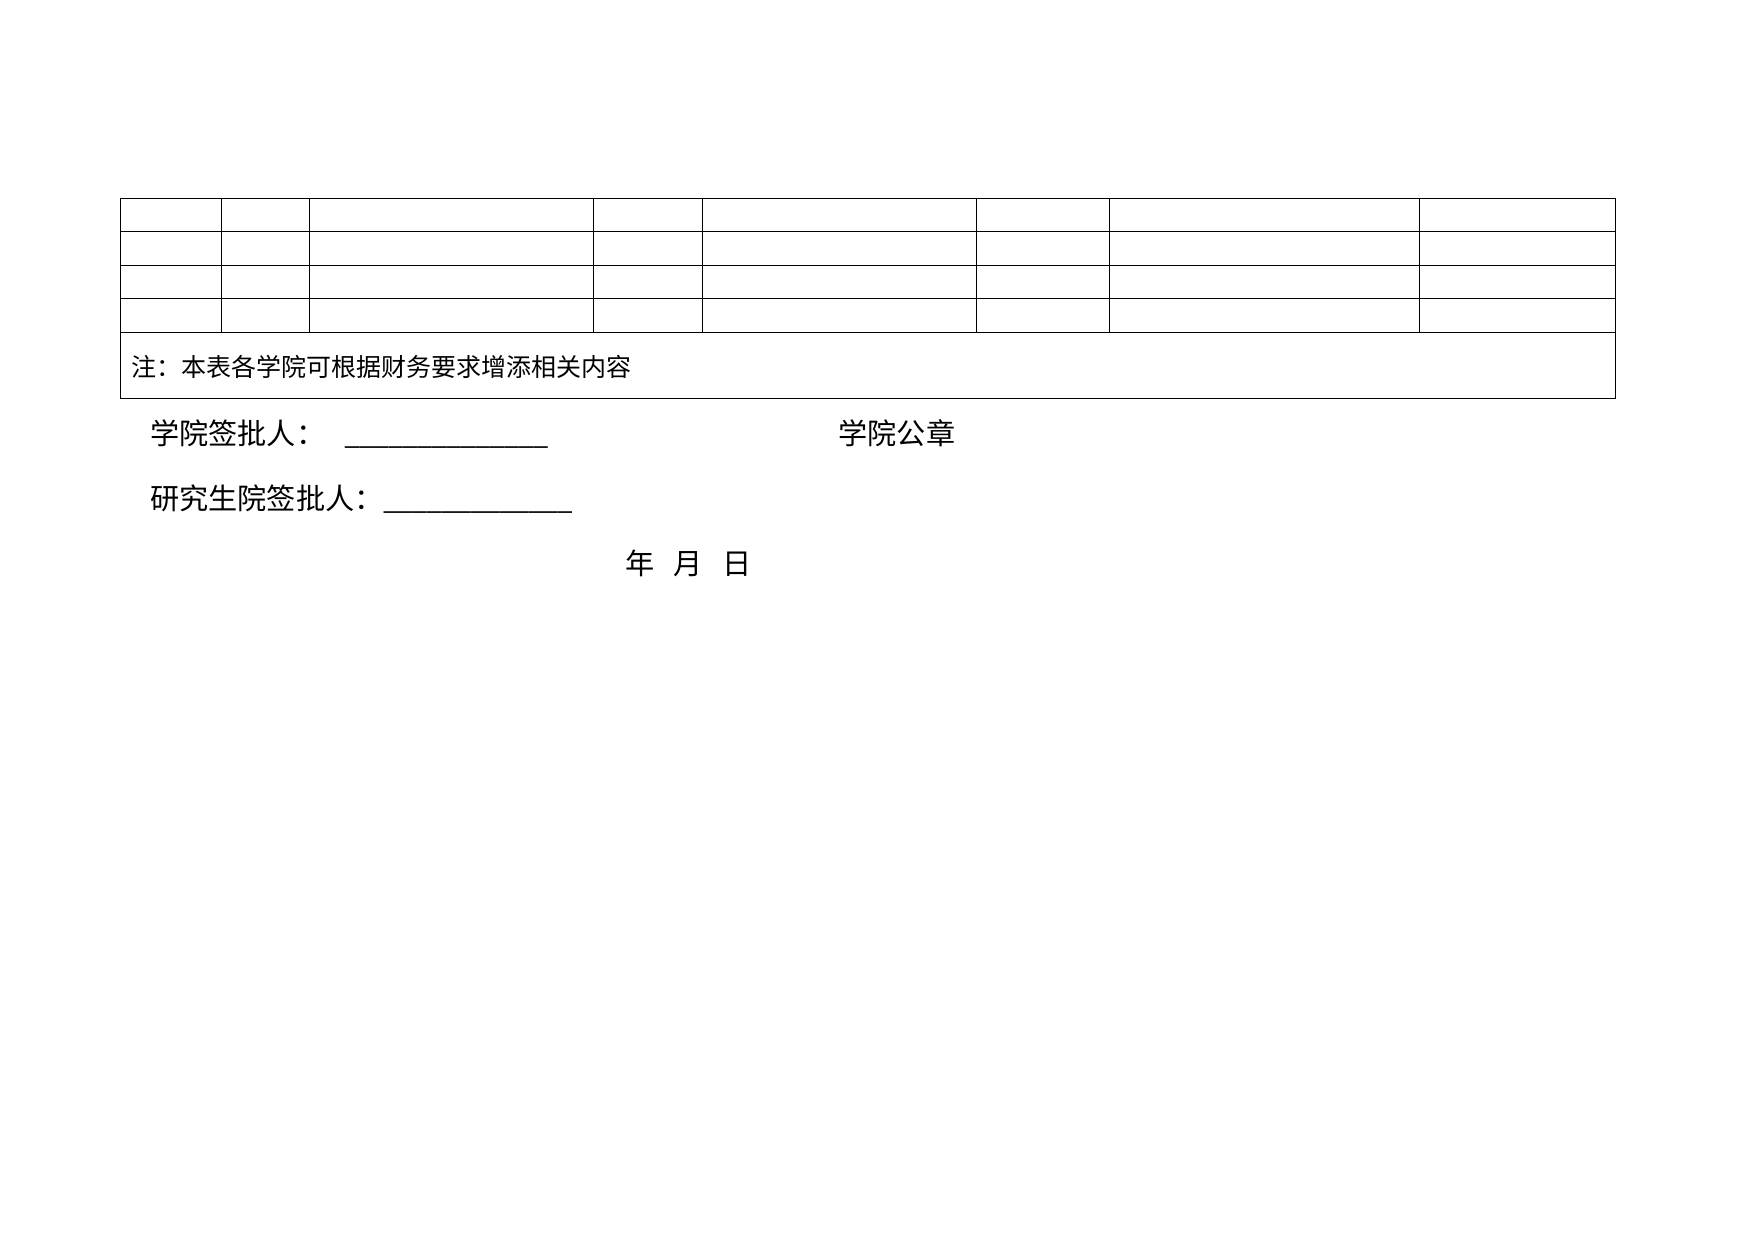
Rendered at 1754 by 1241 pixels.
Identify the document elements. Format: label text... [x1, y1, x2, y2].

table_cell [703, 199, 976, 231]
table_cell [703, 299, 976, 332]
table_cell [1420, 299, 1615, 332]
table_cell [977, 232, 1109, 265]
table_cell [594, 232, 702, 265]
table_cell [310, 199, 593, 231]
table_cell [121, 299, 221, 332]
table_cell [1110, 199, 1419, 231]
table_cell [1420, 232, 1615, 265]
table_cell [594, 299, 702, 332]
text 研究生院签批人：_____________ [150, 464, 1604, 529]
table_cell [121, 232, 221, 265]
table_cell [121, 199, 221, 231]
table_cell [594, 266, 702, 298]
table_cell [1110, 266, 1419, 298]
table_cell [310, 266, 593, 298]
table_cell [1420, 199, 1615, 231]
table_cell [222, 299, 309, 332]
table_cell [594, 199, 702, 231]
table_cell [222, 266, 309, 298]
table_cell [977, 266, 1109, 298]
table_cell [222, 232, 309, 265]
table_cell [703, 266, 976, 298]
table_cell [310, 232, 593, 265]
table_cell [703, 232, 976, 265]
table_cell 注：本表各学院可根据财务要求增添相关内容 [121, 333, 1615, 398]
table_cell [977, 299, 1109, 332]
table_cell [977, 199, 1109, 231]
table_cell [1110, 299, 1419, 332]
table_cell [310, 299, 593, 332]
table_cell [222, 199, 309, 231]
table_cell [1110, 232, 1419, 265]
table_cell [1420, 266, 1615, 298]
text 学院签批人： ______________ 学院公章 [150, 399, 1604, 464]
text 年 月 日 [150, 529, 1604, 594]
table_cell [121, 266, 221, 298]
